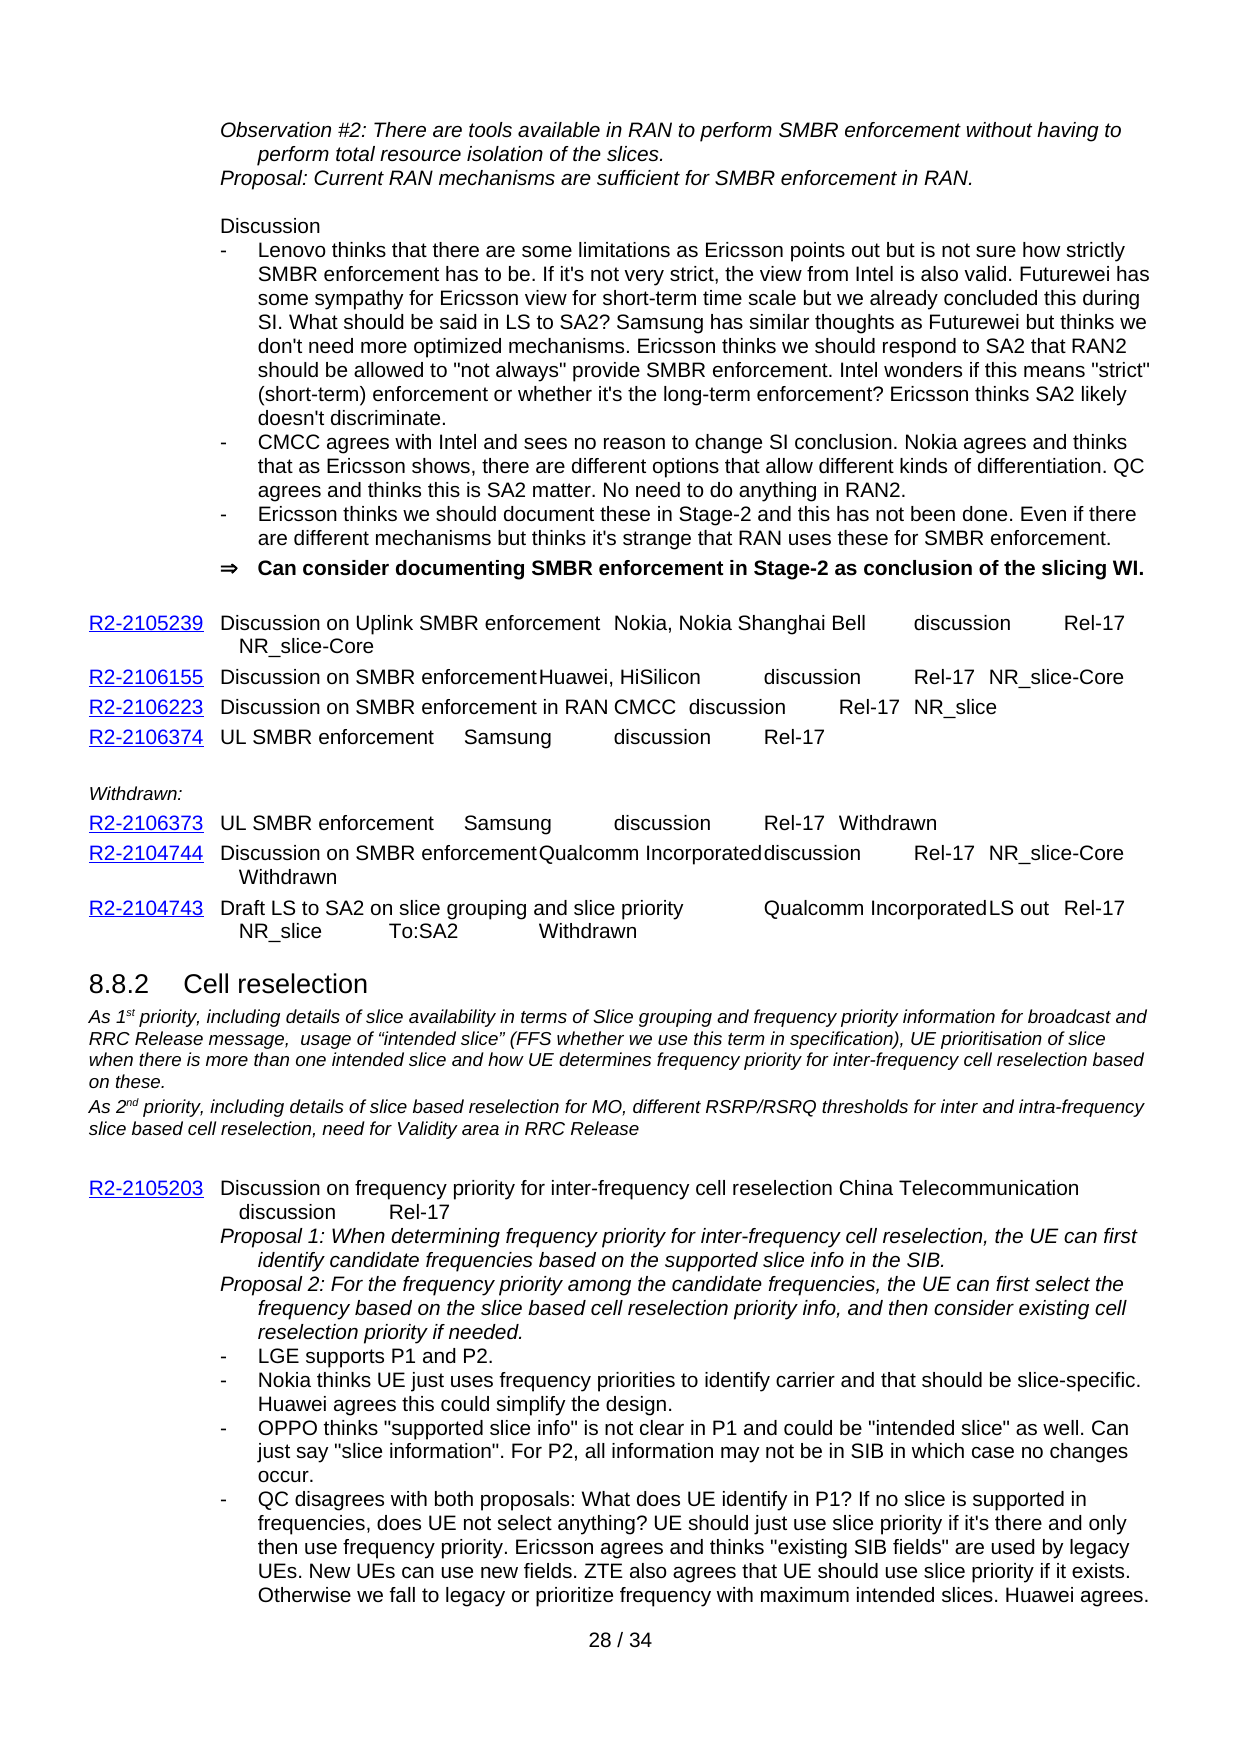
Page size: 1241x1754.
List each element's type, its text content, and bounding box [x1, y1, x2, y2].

text - Nokia thinks UE just uses frequency priorities to identify carrier and that should be slice-specific. Huawei agrees this could simplify the design. [220, 1367, 1152, 1415]
text - Ericsson thinks we should document these in Stage-2 and this has not been done. Even if there are different mechanisms but thinks it's strange that RAN uses these for SMBR enforcement. [220, 501, 1152, 549]
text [220, 1487, 1152, 1607]
text Proposal: Current RAN mechanisms are sufficient for SMBR enforcement in RAN. [220, 166, 1152, 190]
text Proposal 2: For the frequency priority among the candidate frequencies, the UE can first select the frequency based on the slice based cell reselection priority info, and then consider existing cell reselection priority if needed. [220, 1272, 1152, 1343]
subtitle 8.8.2 Cell reselection [89, 968, 1152, 999]
text Proposal 1: When determining frequency priority for inter-frequency cell reselection, the UE can first identify candidate frequencies based on the supported slice info in the SIB. [220, 1224, 1152, 1272]
text - CMCC agrees with Intel and sees no reason to change SI conclusion. Nokia agrees and thinks that as Ericsson shows, there are different options that allow different kinds of differentiation. QC agrees and thinks this is SA2 matter. No need to do anything in RAN2. [220, 429, 1152, 501]
text Can consider documenting SMBR enforcement in Stage-2 as conclusion of the slicing WI. [220, 556, 1152, 580]
title R2-2104743 Draft LS to SA2 on slice grouping and slice priority Qualcomm Incorporated LS out Rel-17 NR_slice To:SA2 Withdrawn [89, 895, 1152, 943]
title R2-2104744 Discussion on SMBR enforcement Qualcomm Incorporated discussion Rel-17 NR_slice-Core Withdrawn [89, 841, 1152, 889]
text - LGE supports P1 and P2. [220, 1343, 1152, 1367]
title R2-2106223 Discussion on SMBR enforcement in RAN CMCC discussion Rel-17 NR_slice [89, 695, 1152, 719]
text Discussion [220, 214, 1152, 238]
title R2-2105203 Discussion on frequency priority for inter-frequency cell reselection China Telecommunication discussion Rel-17 [89, 1176, 1152, 1224]
title R2-2106373 UL SMBR enforcement Samsung discussion Rel-17 Withdrawn [89, 811, 1152, 835]
title R2-2106374 UL SMBR enforcement Samsung discussion Rel-17 [89, 725, 1152, 749]
text - Lenovo thinks that there are some limitations as Ericsson points out but is not sure how strictly SMBR enforcement has to be. If it's not very strict, the view from Intel is also valid. Futurewei has some sympathy for Ericsson view for short-term time scale but we already concluded this during SI. What should be said in LS to SA2? Samsung has similar thoughts as Futurewei but thinks we don't need more optimized mechanisms. Ericsson thinks we should respond to SA2 that RAN2 should be allowed to "not always" provide SMBR enforcement. Intel wonders if this means "strict" (short-term) enforcement or whether it's the long-term enforcement? Ericsson thinks SA2 likely doesn't discriminate. [220, 238, 1152, 429]
title R2-2106155 Discussion on SMBR enforcement Huawei, HiSilicon discussion Rel-17 NR_slice-Core [89, 664, 1152, 688]
text Observation #2: There are tools available in RAN to perform SMBR enforcement without having to perform total resource isolation of the slices. [220, 118, 1152, 166]
text As 2nd priority, including details of slice based reselection for MO, different RSRP/RSRQ thresholds for inter and intra-frequency slice based cell reselection, need for Validity area in RRC Release [89, 1096, 1152, 1139]
text Withdrawn: [89, 783, 1152, 805]
title R2-2105239 Discussion on Uplink SMBR enforcement Nokia, Nokia Shanghai Bell discussion Rel-17 NR_slice-Core [89, 610, 1152, 658]
text - OPPO thinks "supported slice info" is not clear in P1 and could be "intended slice" as well. Can just say "slice information". For P2, all information may not be in SIB in which case no changes occur. [220, 1415, 1152, 1487]
text As 1st priority, including details of slice availability in terms of Slice grouping and frequency priority information for broadcast and RRC Release message, usage of “intended slice” (FFS whether we use this term in specification), UE prioritisation of slice when there is more than one intended slice and how UE determines frequency priority for inter-frequency cell reselection based on these. [89, 1006, 1152, 1092]
